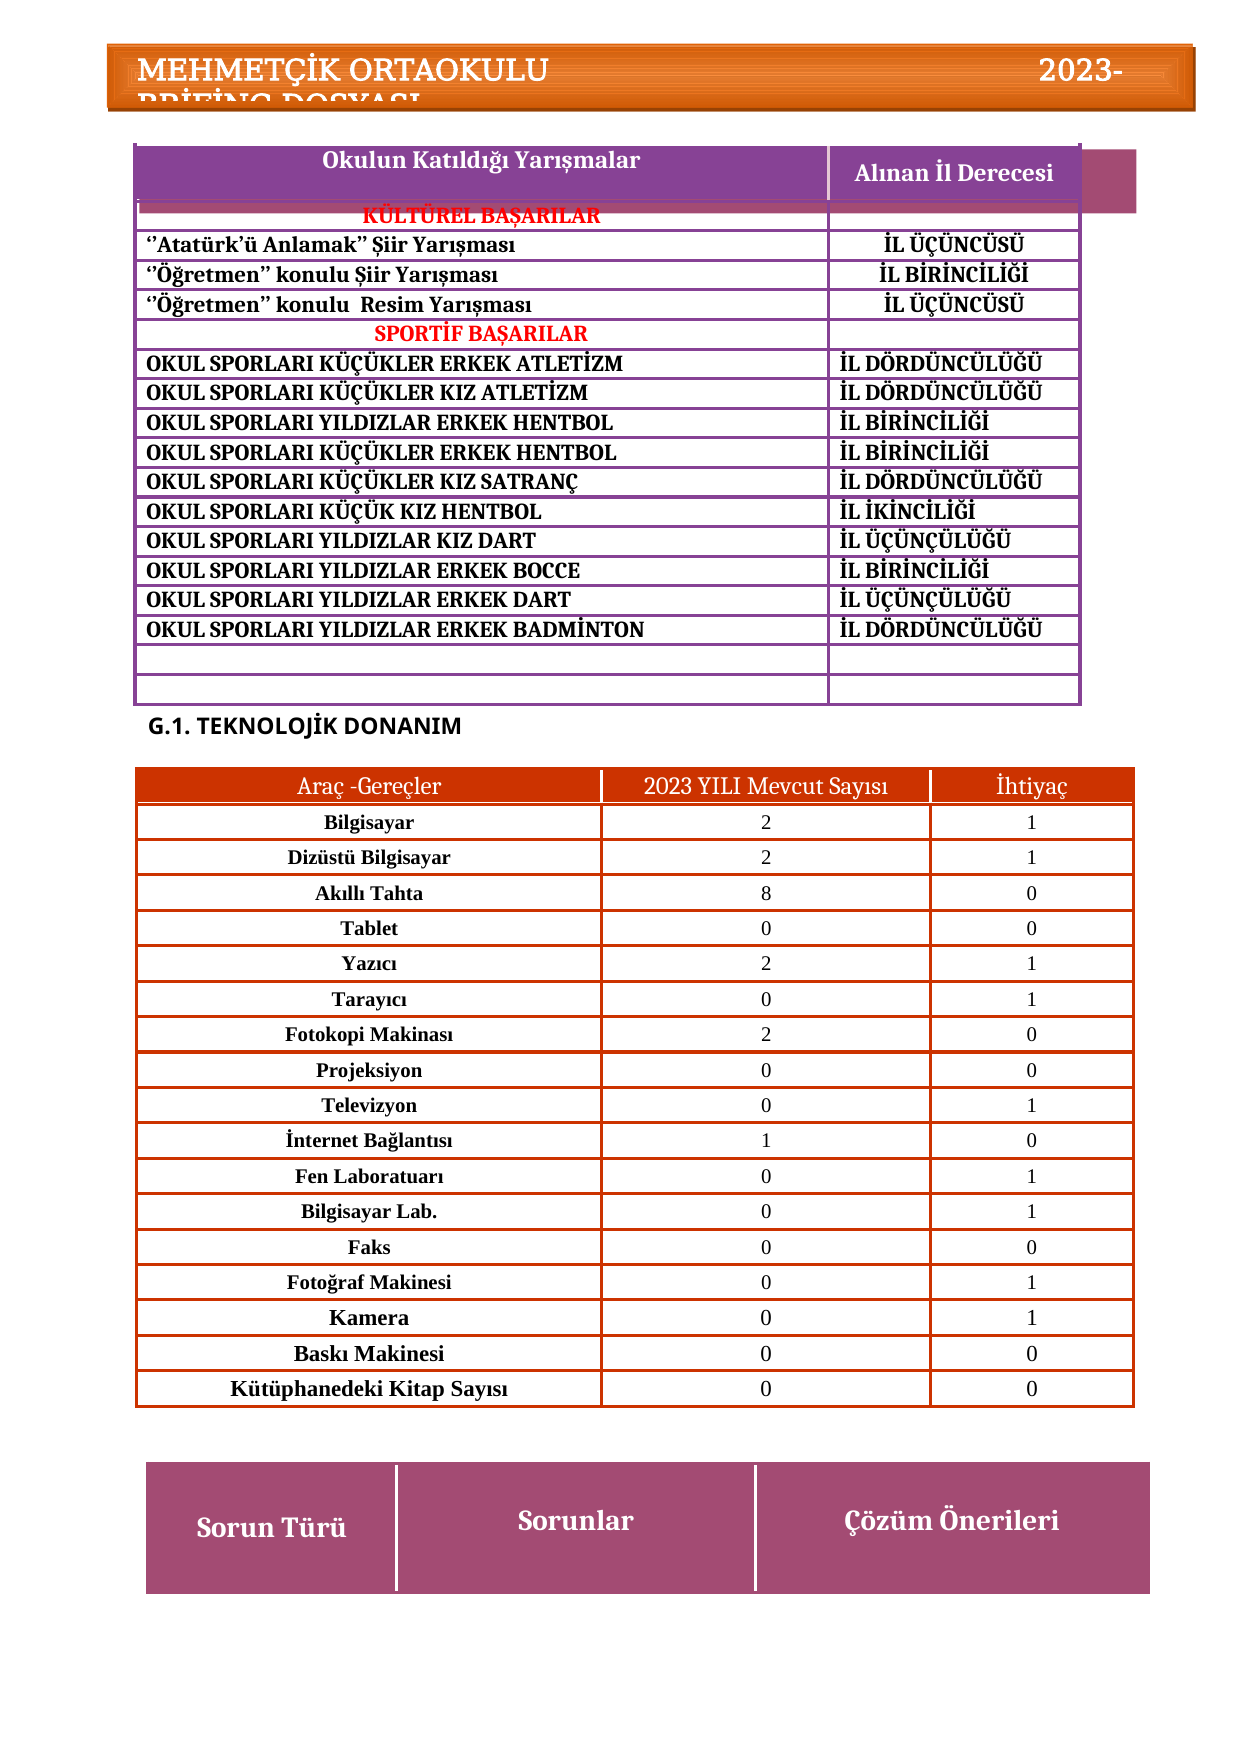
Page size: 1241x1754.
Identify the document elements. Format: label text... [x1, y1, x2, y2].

table_cell OKUL SPORLARI YILDIZLAR ERKEK HENTBOL [137, 410, 827, 436]
table_cell [830, 203, 1078, 229]
table_cell İnternet Bağlantısı [138, 1124, 600, 1157]
table_cell ‘’Öğretmen’’ konulu Şiir Yarışması [137, 262, 827, 288]
text G.1. TEKNOLOJİK DONANIM [148, 214, 1093, 742]
table_cell 1 [932, 806, 1132, 838]
table_cell OKUL SPORLARI YILDIZLAR ERKEK BOCCE [137, 558, 827, 584]
table_cell [137, 646, 827, 673]
table_cell Bilgisayar [138, 806, 600, 838]
table_cell İL DÖRDÜNCÜLÜĞÜ [830, 351, 1078, 377]
table_cell 0 [932, 1231, 1132, 1263]
table_cell 0 [603, 1231, 929, 1263]
table_cell Fen Laboratuarı [138, 1160, 600, 1192]
table_cell 8 [603, 876, 929, 909]
table_cell Projeksiyon [138, 1054, 600, 1086]
table_cell [830, 646, 1078, 673]
table_cell 0 [932, 876, 1132, 909]
table_cell 2 [603, 806, 929, 838]
table_cell 1 [932, 1089, 1132, 1121]
table_cell İL DÖRDÜNCÜLÜĞÜ [830, 380, 1078, 407]
table_cell İL BİRİNCİLİĞİ [830, 262, 1078, 288]
table_header 2023 YILI Mevcut Sayısı [603, 770, 929, 802]
table_cell OKUL SPORLARI KÜÇÜKLER KIZ ATLETİZM [137, 380, 827, 407]
table_cell 0 [603, 1089, 929, 1121]
table_cell 0 [603, 1195, 929, 1227]
table_cell ‘’Öğretmen’’ konulu Resim Yarışması [137, 291, 827, 318]
table_header İhtiyaç [932, 770, 1132, 802]
table_cell İL ÜÇÜNÇÜLÜĞÜ [830, 587, 1078, 614]
table_cell 0 [932, 1124, 1132, 1157]
table_cell İL ÜÇÜNÇÜLÜĞÜ [830, 528, 1078, 554]
table_cell OKUL SPORLARI YILDIZLAR ERKEK BADMİNTON [137, 617, 827, 643]
table_cell 0 [932, 1018, 1132, 1050]
table_cell İL BİRİNCİLİĞİ [830, 439, 1078, 466]
table_cell 0 [603, 983, 929, 1015]
table_cell [830, 676, 1078, 702]
table_header Sorun Türü [149, 1465, 395, 1591]
table_cell Kütüphanedeki Kitap Sayısı [138, 1372, 600, 1404]
table_cell 1 [932, 841, 1132, 873]
table_cell 0 [603, 1301, 929, 1334]
table_cell Televizyon [138, 1089, 600, 1121]
table_cell 0 [603, 1054, 929, 1086]
table_cell Dizüstü Bilgisayar [138, 841, 600, 873]
table_header Araç -Gereçler [138, 770, 600, 802]
table_cell Tarayıcı [138, 983, 600, 1015]
table_cell OKUL SPORLARI YILDIZLAR KIZ DART [137, 528, 827, 554]
table_cell 0 [603, 1160, 929, 1192]
table_cell 0 [932, 1372, 1132, 1404]
table_cell 2 [603, 1018, 929, 1050]
table_cell 1 [932, 947, 1132, 979]
table_cell 0 [932, 1054, 1132, 1086]
table_cell 1 [932, 1195, 1132, 1227]
table_cell 0 [603, 1337, 929, 1369]
table_cell OKUL SPORLARI KÜÇÜKLER KIZ SATRANÇ [137, 469, 827, 495]
table_cell 1 [603, 1124, 929, 1157]
table_header Okulun Katıldığı Yarışmalar [137, 146, 827, 199]
table_cell İL BİRİNCİLİĞİ [830, 558, 1078, 584]
table_cell OKUL SPORLARI KÜÇÜKLER ERKEK ATLETİZM [137, 351, 827, 377]
table_cell 0 [603, 1266, 929, 1298]
table_cell Fotoğraf Makinesi [138, 1266, 600, 1298]
table_header Alınan İl Derecesi [830, 146, 1078, 199]
table_cell 2 [603, 947, 929, 979]
table_cell 1 [932, 983, 1132, 1015]
table_header Çözüm Önerileri [757, 1465, 1147, 1591]
table_cell 0 [603, 1372, 929, 1404]
table_cell SPORTİF BAŞARILAR [137, 321, 827, 347]
table_cell Kamera [138, 1301, 600, 1334]
table_cell İL DÖRDÜNCÜLÜĞÜ [830, 469, 1078, 495]
table_cell 0 [603, 912, 929, 944]
table_cell Bilgisayar Lab. [138, 1195, 600, 1227]
table_cell Yazıcı [138, 947, 600, 979]
table_cell İL BİRİNCİLİĞİ [830, 410, 1078, 436]
table_cell [830, 321, 1078, 347]
table_cell 0 [932, 1337, 1132, 1369]
table_cell KÜLTÜREL BAŞARILAR [137, 203, 827, 229]
table_cell OKUL SPORLARI KÜÇÜKLER ERKEK HENTBOL [137, 439, 827, 466]
table_cell Faks [138, 1231, 600, 1263]
table_cell 0 [932, 912, 1132, 944]
table_cell Fotokopi Makinası [138, 1018, 600, 1050]
table_cell İL ÜÇÜNCÜSÜ [830, 291, 1078, 318]
table_cell 1 [932, 1301, 1132, 1334]
table_cell Baskı Makinesi [138, 1337, 600, 1369]
table_cell 1 [932, 1160, 1132, 1192]
table_cell İL ÜÇÜNCÜSÜ [830, 232, 1078, 259]
table_cell Akıllı Tahta [138, 876, 600, 909]
table_cell 1 [932, 1266, 1132, 1298]
table_cell 2 [603, 841, 929, 873]
table_cell ‘’Atatürk’ü Anlamak’’ Şiir Yarışması [137, 232, 827, 259]
table_cell İL DÖRDÜNCÜLÜĞÜ [830, 617, 1078, 643]
table_cell Tablet [138, 912, 600, 944]
table_cell OKUL SPORLARI KÜÇÜK KIZ HENTBOL [137, 499, 827, 525]
table_header Sorunlar [398, 1465, 754, 1591]
table_cell İL İKİNCİLİĞİ [830, 499, 1078, 525]
table_cell OKUL SPORLARI YILDIZLAR ERKEK DART [137, 587, 827, 614]
table_cell [137, 676, 827, 702]
